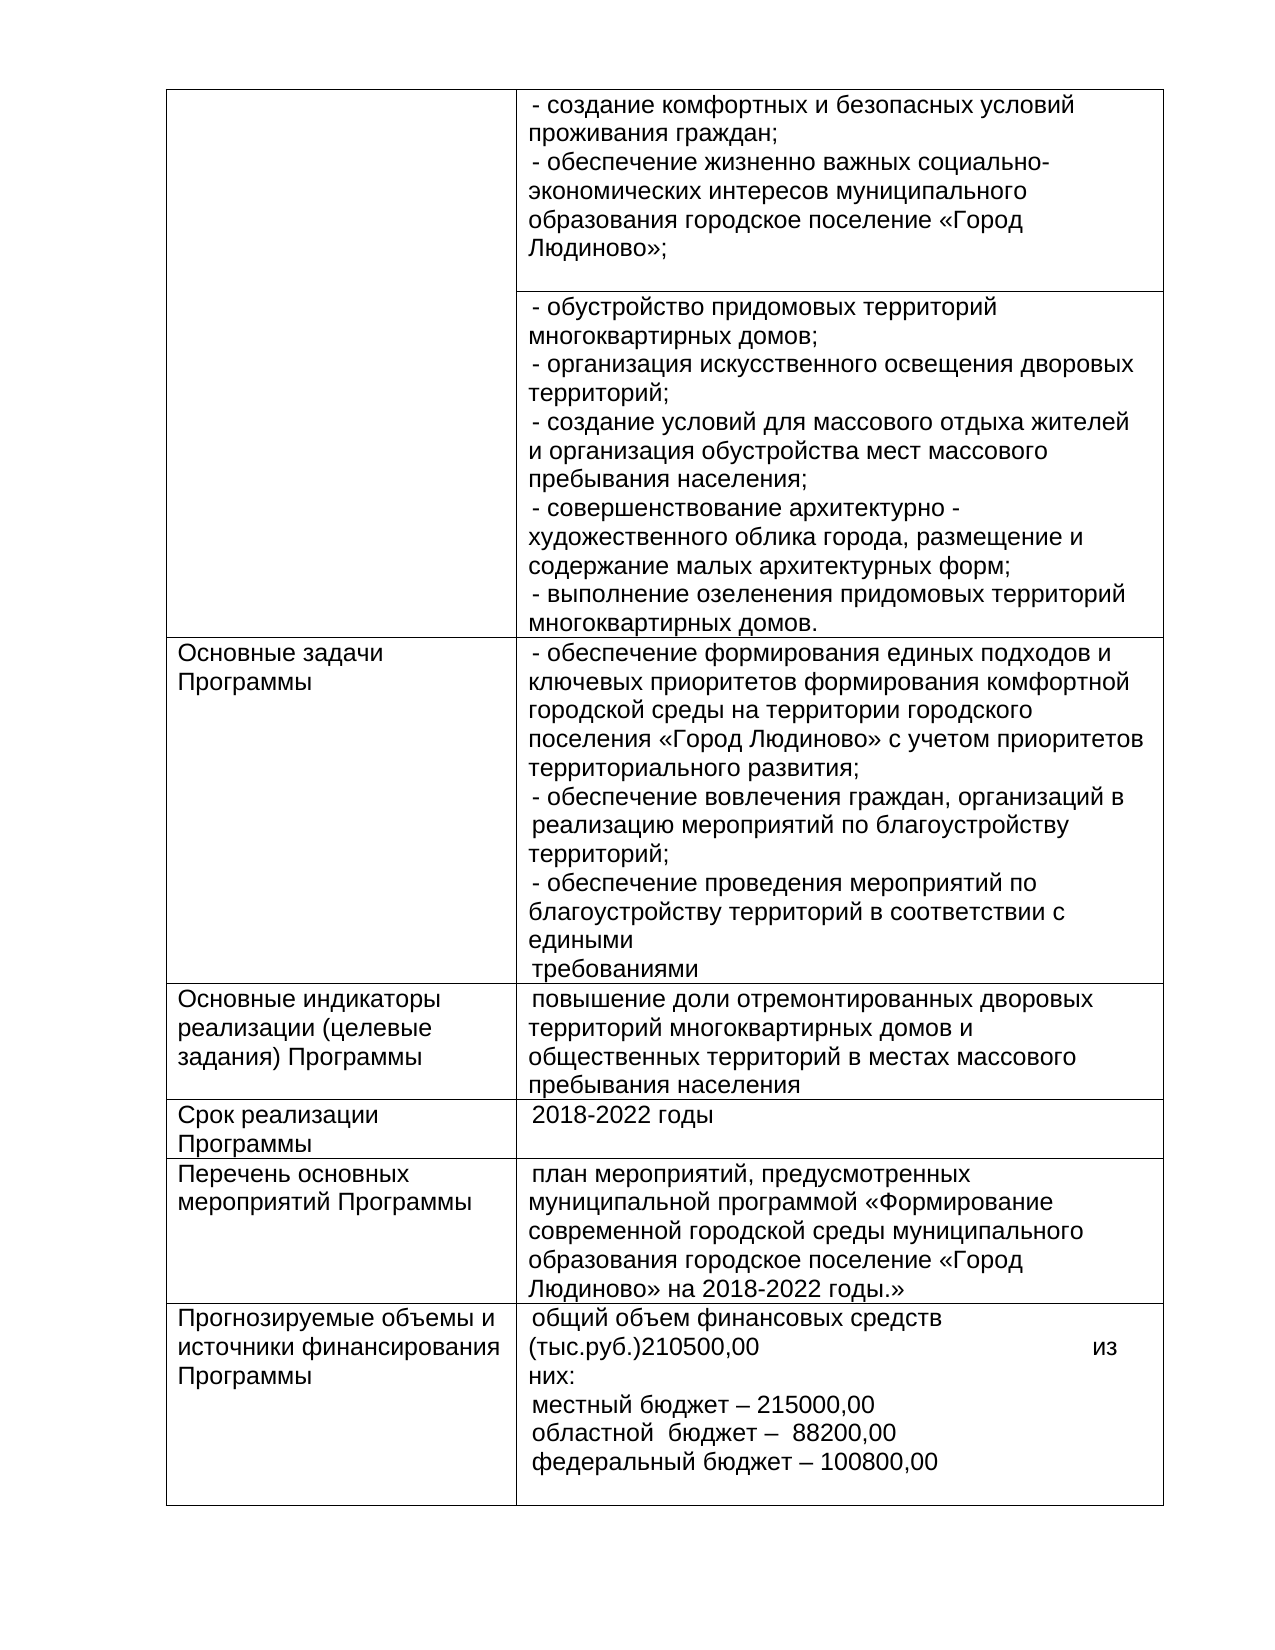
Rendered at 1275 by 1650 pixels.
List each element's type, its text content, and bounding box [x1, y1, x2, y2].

table_cell Перечень основных мероприятий Программы [167, 1159, 516, 1302]
table_cell Прогнозируемые объемы и источники финансирования Программы [167, 1304, 516, 1505]
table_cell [517, 90, 1163, 291]
table_cell общий объем финансовых средств (тыс.руб.)210500,00 из них: местный бюджет – 215000,00 областной бюджет – 88200,00 федеральный бюджет – 100800,00 [517, 1304, 1163, 1505]
table_cell план мероприятий, предусмотренных муниципальной программой «Формирование современной городской среды муниципального образования городское поселение «Город Людиново» на 2018-2022 годы.» [517, 1159, 1163, 1302]
table_cell Срок реализации Программы [167, 1100, 516, 1158]
table_cell - обеспечение формирования единых подходов и ключевых приоритетов формирования комфортной городской среды на территории городского поселения «Город Людиново» с учетом приоритетов территориального развития; - обеспечение вовлечения граждан, организаций в реализацию мероприятий по благоустройству территорий; - обеспечение проведения мероприятий по благоустройству территорий в соответствии с едиными требованиями [517, 638, 1163, 983]
table_cell Основные задачи Программы [167, 638, 516, 983]
table_cell повышение доли отремонтированных дворовых территорий многоквартирных домов и общественных территорий в местах массового пребывания населения [517, 984, 1163, 1099]
table_cell - обустройство придомовых территорий многоквартирных домов; - организация искусственного освещения дворовых территорий; - создание условий для массового отдыха жителей и организация обустройства мест массового пребывания населения; - совершенствование архитектурно - художественного облика города, размещение и содержание малых архитектурных форм; - выполнение озеленения придомовых территорий многоквартирных домов. [517, 292, 1163, 637]
table_cell [167, 90, 516, 637]
table_cell Основные индикаторы реализации (целевые задания) Программы [167, 984, 516, 1099]
table_cell 2018-2022 годы [517, 1100, 1163, 1158]
